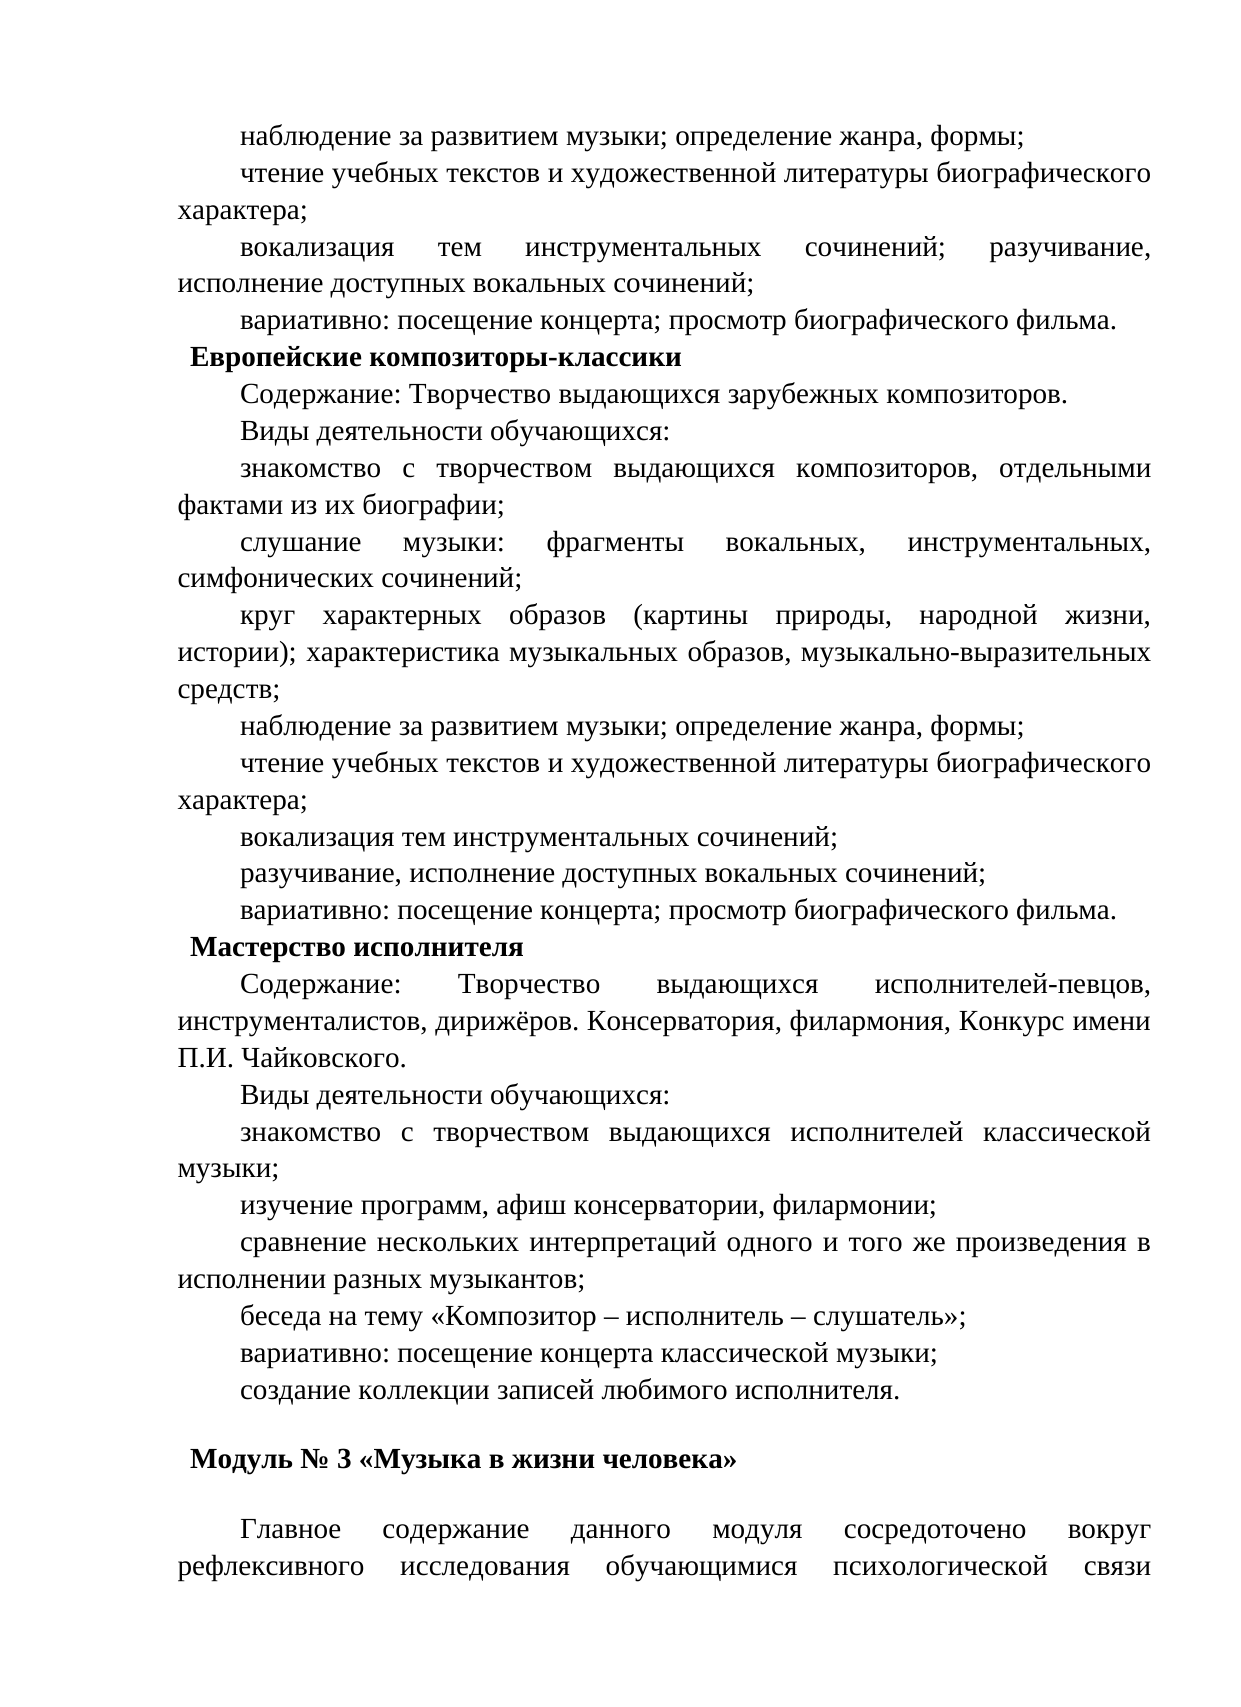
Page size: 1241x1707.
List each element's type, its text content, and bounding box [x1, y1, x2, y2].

text Содержание: Творчество выдающихся исполнителей-певцов, инструменталистов, дирижёров. Консерватория, филармония, Конкурс имени П.И. Чайковского. [177, 966, 1152, 1073]
text чтение учебных текстов и художественной литературы биографического характера; [177, 745, 1152, 815]
text знакомство с творчеством выдающихся исполнителей классической музыки; [177, 1114, 1152, 1184]
text круг характерных образов (картины природы, народной жизни, истории); характеристика музыкальных образов, музыкально-выразительных средств; [177, 597, 1152, 705]
text сравнение нескольких интерпретаций одного и того же произведения в исполнении разных музыкантов; [177, 1224, 1152, 1295]
text изучение программ, афиш консерватории, филармонии; [177, 1187, 1152, 1221]
text Модуль № 3 «Музыка в жизни человека» [190, 1441, 1152, 1474]
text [177, 1512, 1152, 1582]
text Мастерство исполнителя [190, 929, 1152, 963]
text чтение учебных текстов и художественной литературы биографического характера; [177, 155, 1152, 225]
text создание коллекции записей любимого исполнителя. [177, 1372, 1152, 1405]
text Европейские композиторы-классики [190, 339, 1152, 373]
text слушание музыки: фрагменты вокальных, инструментальных, симфонических сочинений; [177, 524, 1152, 594]
text вариативно: посещение концерта классической музыки; [177, 1335, 1152, 1368]
text вариативно: посещение концерта; просмотр биографического фильма. [177, 302, 1152, 336]
text беседа на тему «Композитор – исполнитель – слушатель»; [177, 1298, 1152, 1332]
text вокализация тем инструментальных сочинений; [177, 819, 1152, 852]
text разучивание, исполнение доступных вокальных сочинений; [177, 856, 1152, 889]
text Виды деятельности обучающихся: [177, 413, 1152, 447]
text Виды деятельности обучающихся: [177, 1077, 1152, 1110]
text знакомство с творчеством выдающихся композиторов, отдельными фактами из их биографии; [177, 450, 1152, 520]
text вариативно: посещение концерта; просмотр биографического фильма. [177, 892, 1152, 926]
text Содержание: Творчество выдающихся зарубежных композиторов. [177, 376, 1152, 410]
text вокализация тем инструментальных сочинений; разучивание, исполнение доступных вокальных сочинений; [177, 229, 1152, 299]
text наблюдение за развитием музыки; определение жанра, формы; [177, 708, 1152, 742]
text наблюдение за развитием музыки; определение жанра, формы; [177, 118, 1152, 152]
